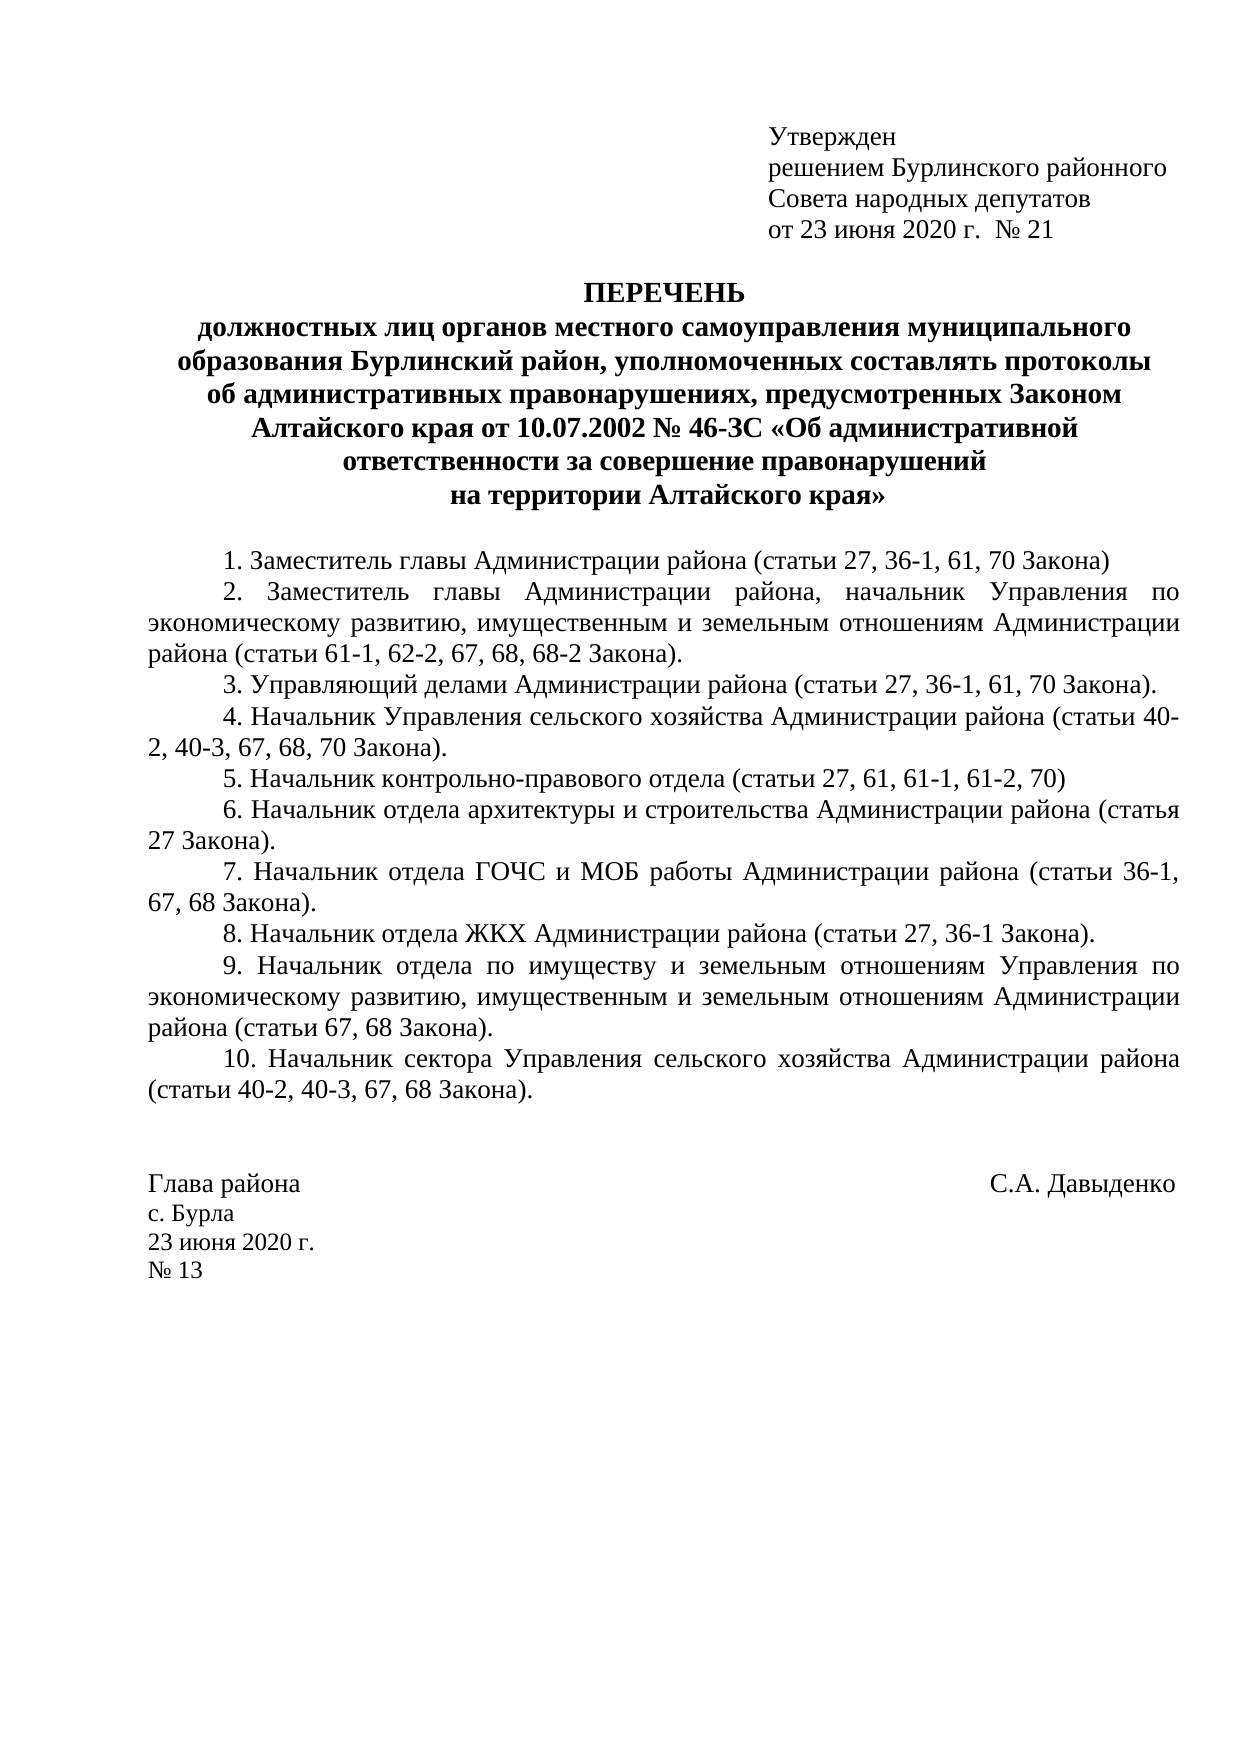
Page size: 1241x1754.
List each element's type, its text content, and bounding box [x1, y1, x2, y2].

text 7. Начальник отдела ГОЧС и МОБ работы Администрации района (статьи 36-1, 67, 68 Закона). [148, 855, 1181, 918]
text Совета народных депутатов [768, 182, 1181, 213]
text решением Бурлинского районного [768, 151, 1181, 182]
text ПЕРЕЧЕНЬ [148, 276, 1181, 309]
text 8. Начальник отдела ЖКХ Администрации района (статьи 27, 36-1 Закона). [148, 918, 1181, 949]
text 10. Начальник сектора Управления сельского хозяйства Администрации района (статьи 40-2, 40-3, 67, 68 Закона). [148, 1042, 1181, 1104]
text Алтайского края от 10.07.2002 № 46-ЗС «Об административной [148, 410, 1181, 443]
text на территории Алтайского края» [148, 477, 1181, 510]
text 6. Начальник отдела архитектуры и строительства Администрации района (статья 27 Закона). [148, 793, 1181, 855]
text Утвержден [768, 120, 1181, 151]
text об административных правонарушениях, предусмотренных Законом [148, 376, 1181, 410]
text 9. Начальник отдела по имуществу и земельным отношениям Управления по экономическому развитию, имущественным и земельным отношениям Администрации района (статьи 67, 68 Закона). [148, 949, 1181, 1042]
text ответственности за совершение правонарушений [148, 443, 1181, 477]
text должностных лиц органов местного самоуправления муниципального [148, 309, 1181, 343]
text 5. Начальник контрольно-правового отдела (статьи 27, 61, 61-1, 61-2, 70) [148, 762, 1181, 793]
text от 23 июня 2020 г. № 21 [768, 213, 1181, 244]
text 1. Заместитель главы Администрации района (статьи 27, 36-1, 61, 70 Закона) [148, 544, 1181, 575]
text № 13 [148, 1255, 1181, 1284]
text Глава района С.А. Давыденко [148, 1167, 1181, 1198]
text 3. Управляющий делами Администрации района (статьи 27, 36-1, 61, 70 Закона). [148, 668, 1181, 699]
text 2. Заместитель главы Администрации района, начальник Управления по экономическому развитию, имущественным и земельным отношениям Администрации района (статьи 61-1, 62-2, 67, 68, 68-2 Закона). [148, 575, 1181, 668]
text 23 июня 2020 г. [148, 1227, 1181, 1255]
text образования , уполномоченных составлять протоколы [148, 343, 1181, 376]
text с. Бурла [148, 1198, 1181, 1227]
text 4. Начальник Управления сельского хозяйства Администрации района (статьи 40-2, 40-3, 67, 68, 70 Закона). [148, 699, 1181, 762]
